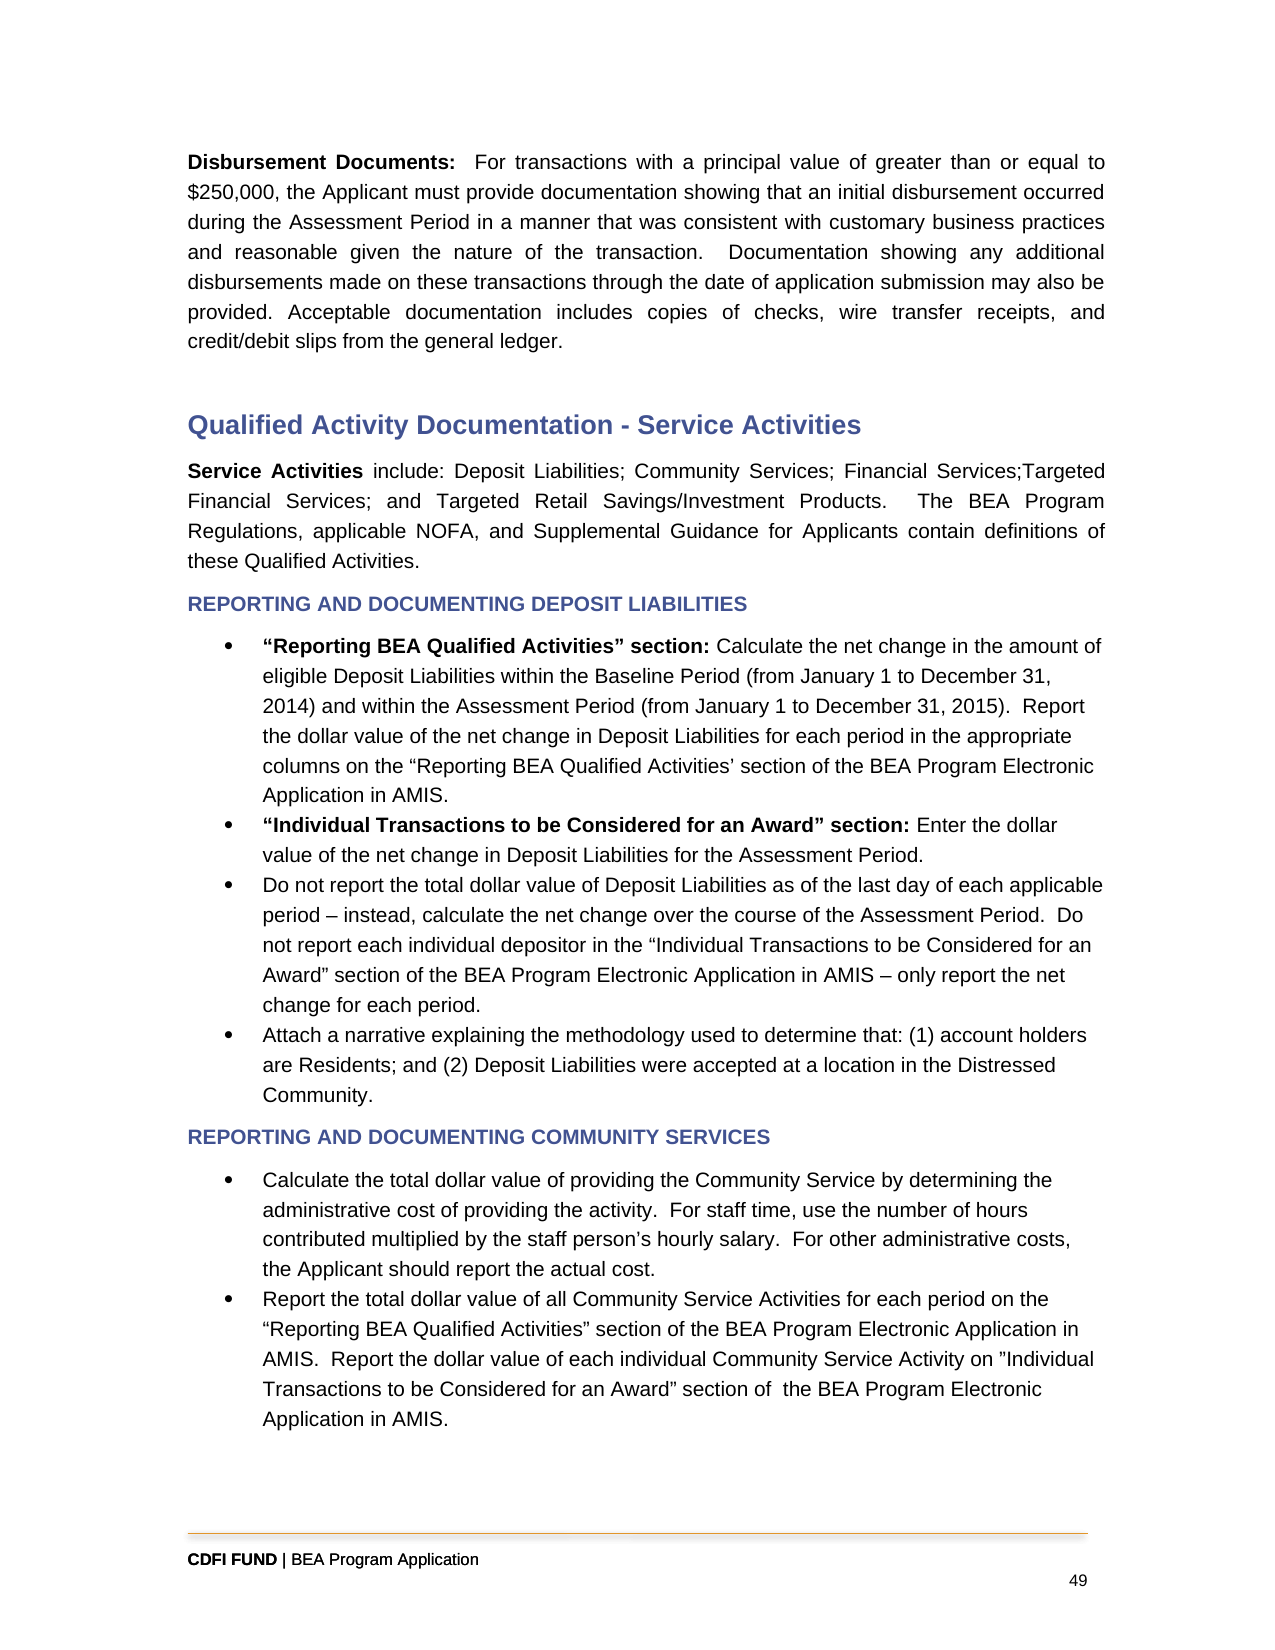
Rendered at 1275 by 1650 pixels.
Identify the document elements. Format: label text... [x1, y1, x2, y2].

text Do not report the total dollar value of Deposit Liabilities as of the last day of each applicable period – instead, calculate the net change over the course of the Assessment Period. Do not report each individual depositor in the “Individual Transactions to be Considered for an Award” section of the BEA Program Electronic Application in AMIS – only report the net change for each period. [225, 873, 1106, 1017]
text Service Activities include: Deposit Liabilities; Community Services; Financial Services;Targeted Financial Services; and Targeted Retail Savings/Investment Products. The BEA Program Regulations, applicable NOFA, and Supplemental Guidance for Applicants contain definitions of these Qualified Activities. [187, 459, 1106, 573]
subtitle Reporting and Documenting Deposit Liabilities [187, 591, 1106, 615]
text Disbursement Documents: For transactions with a principal value of greater than or equal to $250,000, the Applicant must provide documentation showing that an initial disbursement occurred during the Assessment Period in a manner that was consistent with customary business practices and reasonable given the nature of the transaction. Documentation showing any additional disbursements made on these transactions through the date of application submission may also be provided. Acceptable documentation includes copies of checks, wire transfer receipts, and credit/debit slips from the general ledger. [187, 150, 1106, 353]
text Report the total dollar value of all Community Service Activities for each period on the “Reporting BEA Qualified Activities” section of the BEA Program Electronic Application in AMIS. Report the dollar value of each individual Community Service Activity on ”Individual Transactions to be Considered for an Award” section of the BEA Program Electronic Application in AMIS. [225, 1287, 1106, 1431]
subtitle Qualified Activity Documentation - Service Activities [187, 409, 1106, 441]
text “Reporting BEA Qualified Activities” section: Calculate the net change in the amount of eligible Deposit Liabilities within the Baseline Period (from January 1 to December 31, 2014) and within the Assessment Period (from January 1 to December 31, 2015). Report the dollar value of the net change in Deposit Liabilities for each period in the appropriate columns on the “Reporting BEA Qualified Activities’ section of the BEA Program Electronic Application in AMIS. [225, 634, 1106, 807]
text Attach a narrative explaining the methodology used to determine that: (1) account holders are Residents; and (2) Deposit Liabilities were accepted at a location in the Distressed Community. [225, 1023, 1106, 1107]
text Calculate the total dollar value of providing the Community Service by determining the administrative cost of providing the activity. For staff time, use the number of hours contributed multiplied by the staff person’s hourly salary. For other administrative costs, the Applicant should report the actual cost. [225, 1167, 1106, 1281]
text “Individual Transactions to be Considered for an Award” section: Enter the dollar value of the net change in Deposit Liabilities for the Assessment Period. [225, 813, 1106, 867]
subtitle Reporting and Documenting Community Services [187, 1125, 1106, 1149]
